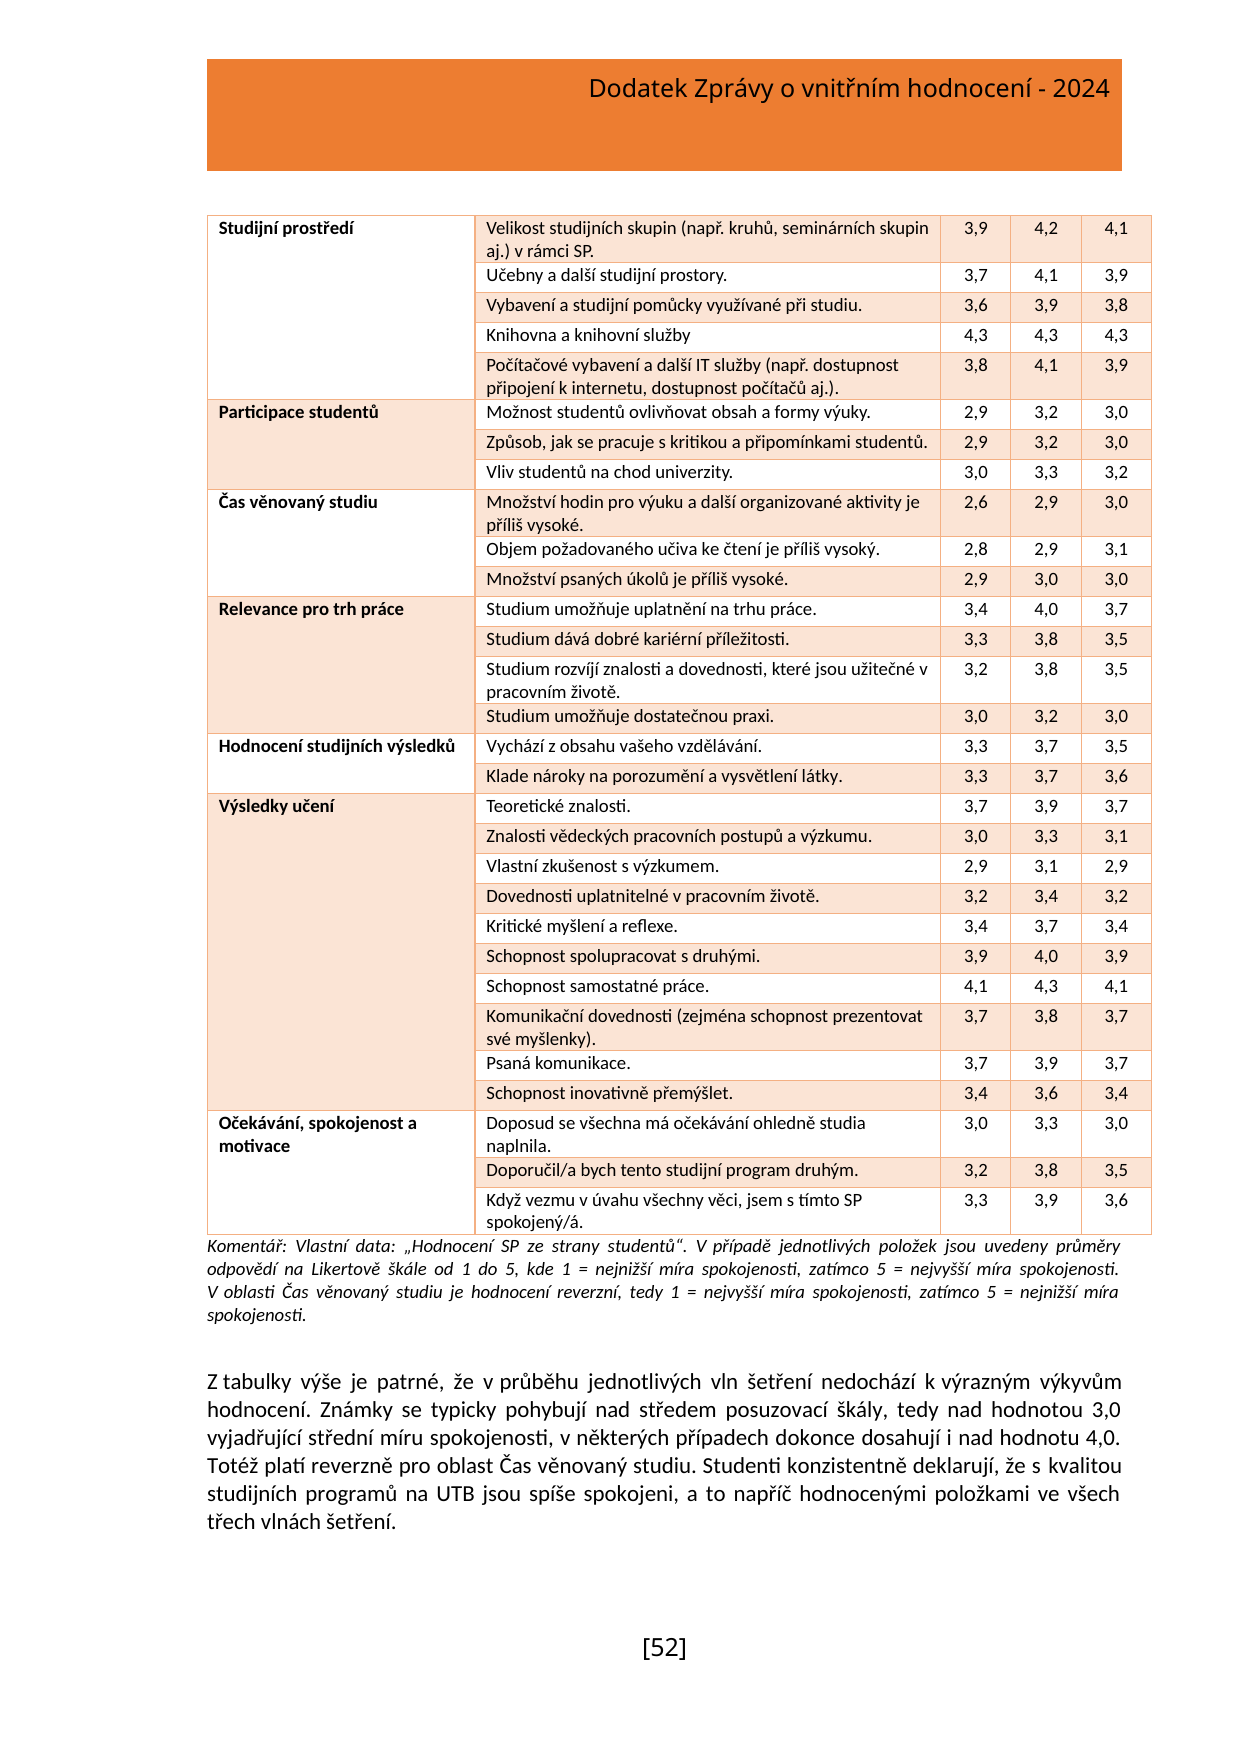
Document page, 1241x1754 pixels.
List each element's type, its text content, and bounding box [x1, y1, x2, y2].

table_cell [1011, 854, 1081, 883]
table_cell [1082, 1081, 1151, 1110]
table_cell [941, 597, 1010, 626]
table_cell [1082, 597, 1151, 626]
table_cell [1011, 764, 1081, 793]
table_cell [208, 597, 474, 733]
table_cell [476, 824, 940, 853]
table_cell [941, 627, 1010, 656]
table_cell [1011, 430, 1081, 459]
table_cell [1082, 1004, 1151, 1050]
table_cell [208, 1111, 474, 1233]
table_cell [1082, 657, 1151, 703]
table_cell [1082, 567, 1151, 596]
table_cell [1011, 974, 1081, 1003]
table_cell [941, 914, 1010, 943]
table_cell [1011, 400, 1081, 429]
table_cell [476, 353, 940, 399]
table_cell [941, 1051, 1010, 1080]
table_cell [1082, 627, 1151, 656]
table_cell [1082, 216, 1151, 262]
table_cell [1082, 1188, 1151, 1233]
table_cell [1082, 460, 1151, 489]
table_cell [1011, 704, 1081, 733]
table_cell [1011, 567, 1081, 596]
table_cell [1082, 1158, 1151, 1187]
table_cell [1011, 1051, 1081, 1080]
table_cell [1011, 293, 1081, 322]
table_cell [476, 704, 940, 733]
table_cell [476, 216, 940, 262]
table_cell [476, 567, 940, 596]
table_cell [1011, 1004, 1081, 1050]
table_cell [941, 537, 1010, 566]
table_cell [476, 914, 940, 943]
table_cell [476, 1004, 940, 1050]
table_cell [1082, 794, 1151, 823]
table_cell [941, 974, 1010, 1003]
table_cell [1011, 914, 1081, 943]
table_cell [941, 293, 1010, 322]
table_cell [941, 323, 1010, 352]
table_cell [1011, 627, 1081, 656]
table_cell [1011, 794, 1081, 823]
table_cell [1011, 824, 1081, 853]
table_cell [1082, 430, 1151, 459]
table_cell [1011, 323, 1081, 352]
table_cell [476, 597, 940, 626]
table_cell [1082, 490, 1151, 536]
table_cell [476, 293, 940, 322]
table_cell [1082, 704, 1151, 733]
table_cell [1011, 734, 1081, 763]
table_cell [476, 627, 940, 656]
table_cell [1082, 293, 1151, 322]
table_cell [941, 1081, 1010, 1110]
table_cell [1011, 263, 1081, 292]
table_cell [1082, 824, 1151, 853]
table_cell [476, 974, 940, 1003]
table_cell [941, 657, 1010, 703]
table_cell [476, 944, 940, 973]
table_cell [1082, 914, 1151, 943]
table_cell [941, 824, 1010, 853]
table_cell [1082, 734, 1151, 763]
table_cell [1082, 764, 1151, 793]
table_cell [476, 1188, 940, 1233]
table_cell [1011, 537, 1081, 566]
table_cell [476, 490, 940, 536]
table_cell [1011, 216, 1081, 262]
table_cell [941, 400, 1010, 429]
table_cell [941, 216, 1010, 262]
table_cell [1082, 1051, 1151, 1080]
text Z tabulky výše je patrné, že v průběhu jednotlivých vln šetření nedochází k výrazným výkyvům hodnocení. Známky se typicky pohybují nad středem posuzovací škály, tedy nad hodnotou 3,0 vyjadřující střední míru spokojenosti, v některých případech dokonce dosahují i nad hodnotu 4,0. Totéž platí reverzně pro oblast Čas věnovaný studiu. Studenti konzistentně deklarují, že s kvalitou studijních programů na UTB jsou spíše spokojeni, a to napříč hodnocenými položkami ve všech třech vlnách šetření. [207, 1367, 1122, 1535]
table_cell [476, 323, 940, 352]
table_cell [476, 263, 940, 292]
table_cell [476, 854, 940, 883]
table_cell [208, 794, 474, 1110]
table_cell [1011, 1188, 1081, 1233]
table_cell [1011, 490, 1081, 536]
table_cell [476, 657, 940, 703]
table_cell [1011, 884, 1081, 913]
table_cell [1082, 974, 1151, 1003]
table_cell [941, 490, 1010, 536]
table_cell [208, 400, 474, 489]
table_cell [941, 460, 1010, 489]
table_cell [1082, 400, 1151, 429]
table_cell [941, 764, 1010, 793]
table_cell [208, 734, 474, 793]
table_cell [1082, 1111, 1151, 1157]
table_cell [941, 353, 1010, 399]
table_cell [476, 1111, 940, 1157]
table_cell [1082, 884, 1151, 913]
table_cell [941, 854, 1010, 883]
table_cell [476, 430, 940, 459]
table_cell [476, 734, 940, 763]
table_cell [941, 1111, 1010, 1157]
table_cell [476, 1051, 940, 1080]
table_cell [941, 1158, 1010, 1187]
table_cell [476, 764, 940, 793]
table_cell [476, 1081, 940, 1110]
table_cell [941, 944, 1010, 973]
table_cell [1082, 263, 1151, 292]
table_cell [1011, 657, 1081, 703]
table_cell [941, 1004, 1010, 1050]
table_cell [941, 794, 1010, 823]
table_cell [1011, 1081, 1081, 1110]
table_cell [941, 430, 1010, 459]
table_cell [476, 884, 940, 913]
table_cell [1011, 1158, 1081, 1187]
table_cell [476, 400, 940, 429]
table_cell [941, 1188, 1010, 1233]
text Komentář: Vlastní data: „Hodnocení SP ze strany studentů“. V případě jednotlivých položek jsou uvedeny průměry odpovědí na Likertově škále od 1 do 5, kde 1 = nejnižší míra spokojenosti, zatímco 5 = nejvyšší míra spokojenosti. V oblasti Čas věnovaný studiu je hodnocení reverzní, tedy 1 = nejvyšší míra spokojenosti, zatímco 5 = nejnižší míra spokojenosti. [207, 1235, 1122, 1326]
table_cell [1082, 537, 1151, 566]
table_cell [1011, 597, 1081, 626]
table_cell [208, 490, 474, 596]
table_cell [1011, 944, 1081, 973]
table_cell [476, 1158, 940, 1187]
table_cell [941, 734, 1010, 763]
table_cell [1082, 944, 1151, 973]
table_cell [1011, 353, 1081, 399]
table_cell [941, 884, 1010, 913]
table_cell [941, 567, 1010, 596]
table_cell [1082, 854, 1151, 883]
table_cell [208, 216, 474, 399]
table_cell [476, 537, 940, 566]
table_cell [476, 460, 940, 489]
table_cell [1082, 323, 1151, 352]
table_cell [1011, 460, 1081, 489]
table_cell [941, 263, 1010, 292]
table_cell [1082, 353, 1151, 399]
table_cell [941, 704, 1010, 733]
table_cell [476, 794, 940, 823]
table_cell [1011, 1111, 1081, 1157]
